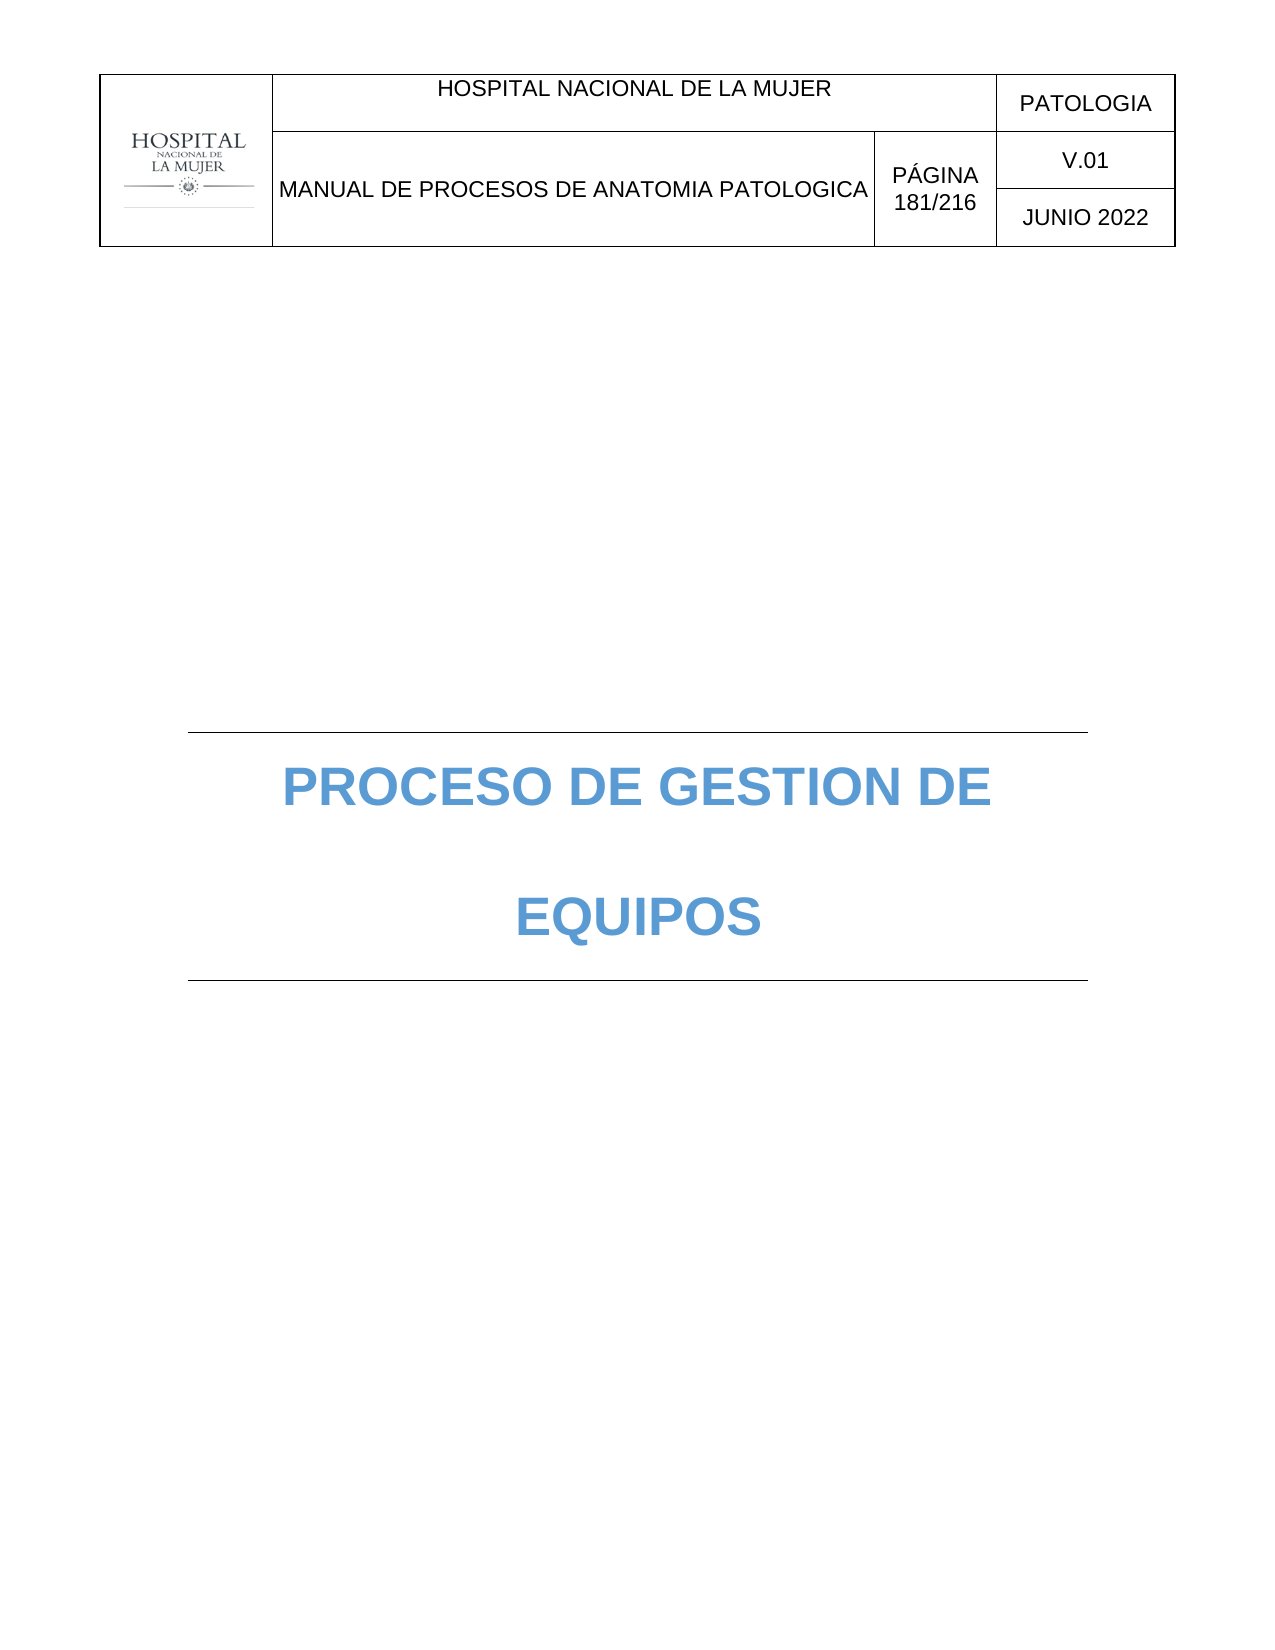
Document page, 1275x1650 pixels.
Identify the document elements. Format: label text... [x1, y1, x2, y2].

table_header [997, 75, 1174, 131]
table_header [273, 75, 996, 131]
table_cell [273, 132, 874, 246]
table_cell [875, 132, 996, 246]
picture [123, 118, 255, 208]
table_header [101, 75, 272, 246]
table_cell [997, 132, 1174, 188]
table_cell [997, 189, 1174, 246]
text PROCESO DE GESTION DE [282, 754, 1187, 815]
text EQUIPOS [508, 885, 770, 947]
